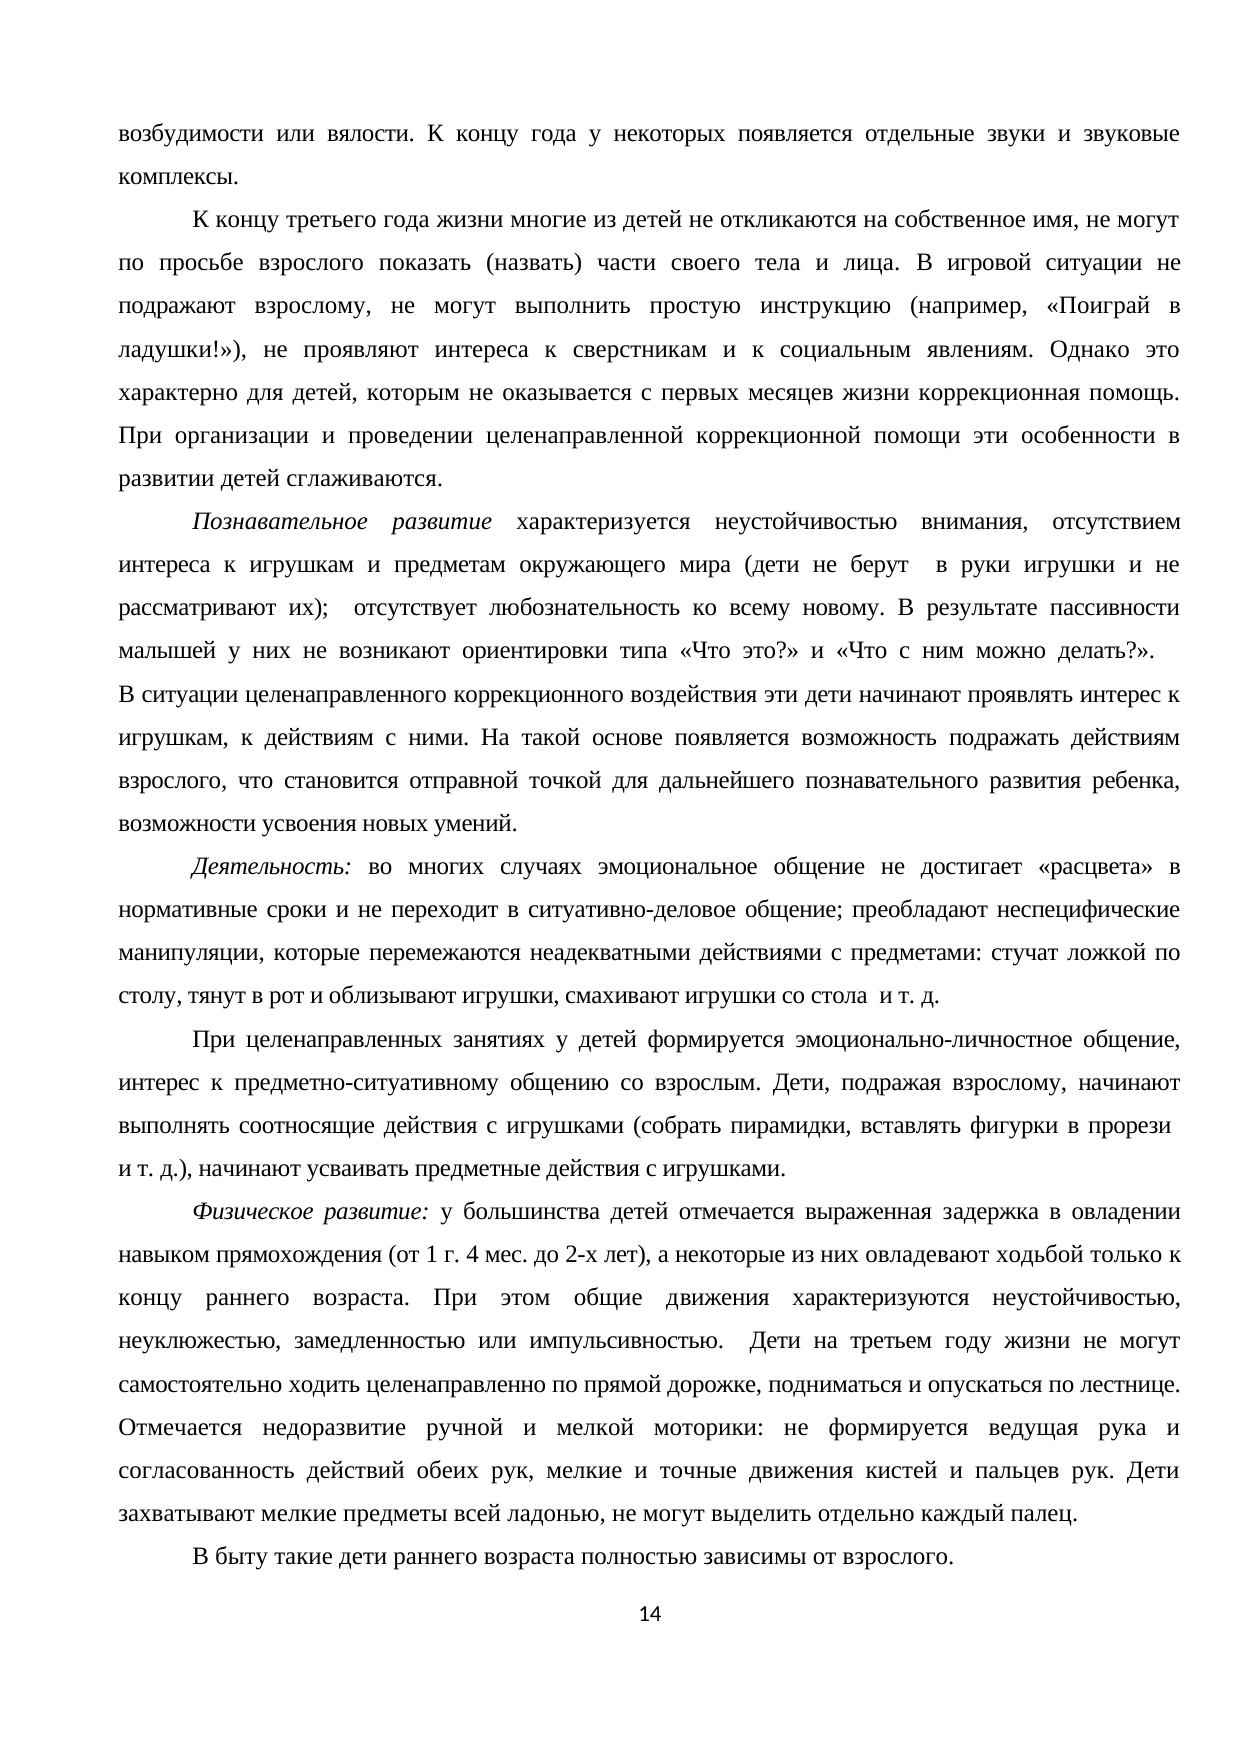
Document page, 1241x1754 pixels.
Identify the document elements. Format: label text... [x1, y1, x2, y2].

text При целенаправленных занятиях у детей формируется эмоционально-личностное общение, интерес к предметно-ситуативному общению со взрослым. Дети, подражая взрослому, начинают выполнять соотносящие действия с игрушками (собрать пирамидки, вставлять фигурки в прорези и т. д.), начинают усваивать предметные действия с игрушками. [118, 1024, 1181, 1182]
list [118, 118, 1181, 190]
list К концу третьего года жизни многие из детей не откликаются на собственное имя, не могут по просьбе взрослого показать (назвать) части своего тела и лица. В игровой ситуации не подражают взрослому, не могут выполнить простую инструкцию (например, «Поиграй в ладушки!»), не проявляют интереса к сверстникам и к социальным явлениям. Однако это характерно для детей, которым не оказывается с первых месяцев жизни коррекционная помощь. При организации и проведении целенаправленной коррекционной помощи эти особенности в развитии детей сглаживаются. [118, 204, 1181, 492]
subtitle Физическое развитие: у большинства детей отмечается выраженная задержка в овладении навыком прямохождения (от 1 г. 4 мес. до 2-х лет), а некоторые из них овладевают ходьбой только к концу раннего возраста. При этом общие движения характеризуются неустойчивостью, неуклюжестью, замедленностью или импульсивностью. Дети на третьем году жизни не могут самостоятельно ходить целенаправленно по прямой дорожке, подниматься и опускаться по лестнице. Отмечается недоразвитие ручной и мелкой моторики: не формируется ведущая рука и согласованность действий обеих рук, мелкие и точные движения кистей и пальцев рук. Дети захватывают мелкие предметы всей ладонью, не могут выделить отдельно каждый палец. [118, 1196, 1181, 1527]
text Деятельность: во многих случаях эмоциональное общение не достигает «расцвета» в нормативные сроки и не переходит в ситуативно-деловое общение; преобладают неспецифические манипуляции, которые перемежаются неадекватными действиями с предметами: стучат ложкой по столу, тянут в рот и облизывают игрушки, смахивают игрушки со стола и т. д. [118, 851, 1181, 1009]
subtitle В быту такие дети раннего возраста полностью зависимы от взрослого. [118, 1541, 1181, 1570]
text Познавательное развитие характеризуется неустойчивостью внимания, отсутствием интереса к игрушкам и предметам окружающего мира (дети не берут в руки игрушки и не рассматривают их); отсутствует любознательность ко всему новому. В результате пассивности малышей у них не возникают ориентировки типа «Что это?» и «Что с ним можно делать?». В ситуации целенаправленного коррекционного воздействия эти дети начинают проявлять интерес к игрушкам, к действиям с ними. На такой основе появляется возможность подражать действиям взрослого, что становится отправной точкой для дальнейшего познавательного развития ребенка, возможности усвоения новых умений. [118, 506, 1181, 837]
